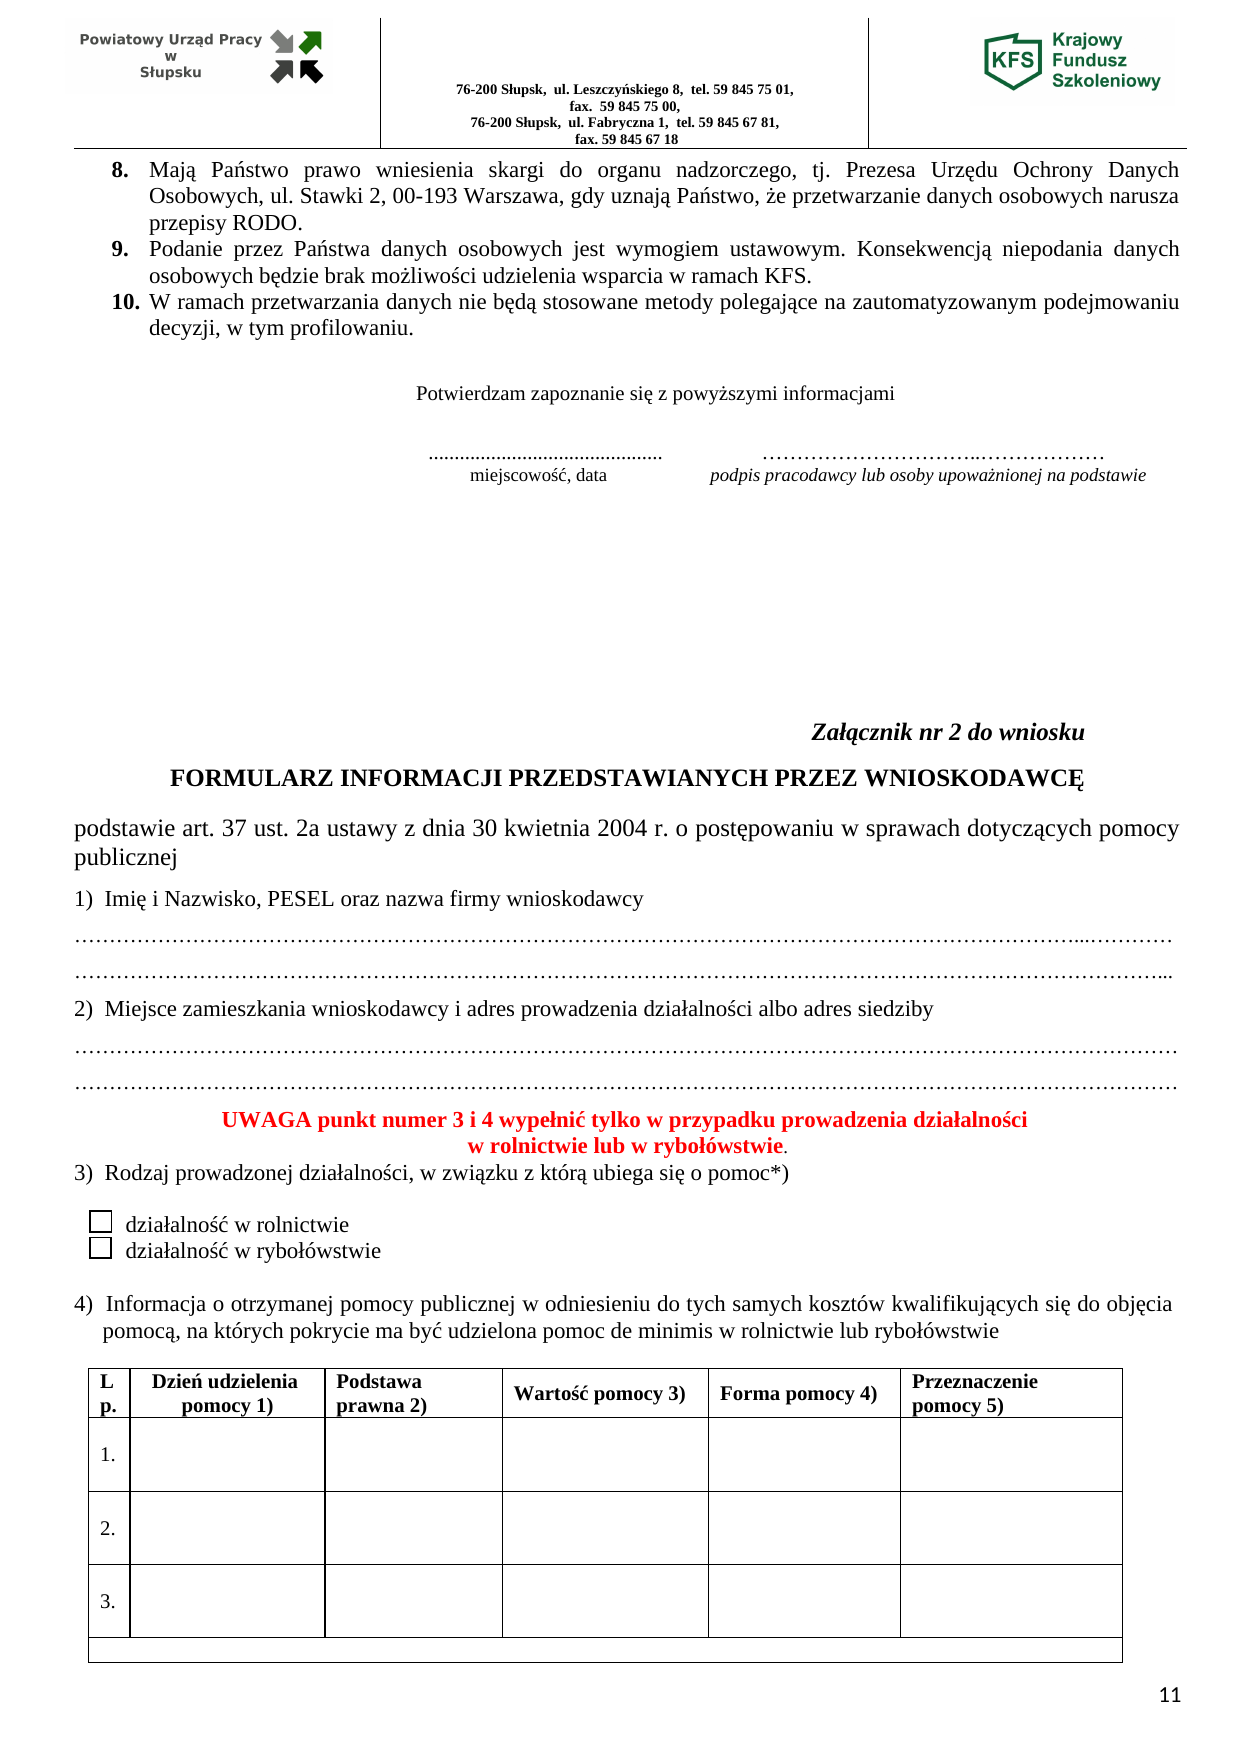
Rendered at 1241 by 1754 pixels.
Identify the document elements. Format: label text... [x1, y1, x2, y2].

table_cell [89, 1638, 1122, 1662]
text ............................................. …………………………..……………… [251, 440, 1181, 464]
text Załącznik nr 2 do wniosku [775, 717, 1181, 746]
table_cell [326, 1565, 502, 1637]
table_cell [901, 1418, 1122, 1491]
text podstawie art. 37 ust. 2a ustawy z dnia 30 kwietnia 2004 r. o postępowaniu w sprawach dotyczących pomocy publicznej [74, 813, 1181, 871]
table_header Podstawa prawna 2) [326, 1369, 502, 1417]
table_header Przeznaczenie pomocy 5) [901, 1369, 1122, 1417]
list Podanie przez Państwa danych osobowych jest wymogiem ustawowym. Konsekwencją niepodania danych osobowych będzie brak możliwości udzielenia wsparcia w ramach KFS. [111, 235, 1181, 288]
table_cell 3. [89, 1565, 129, 1637]
table_header Lp. [89, 1369, 129, 1417]
table_cell [503, 1492, 708, 1564]
table_cell [709, 1418, 900, 1491]
table_cell [326, 1492, 502, 1564]
picture [969, 17, 1176, 106]
table_cell [709, 1565, 900, 1637]
text 3) Rodzaj prowadzonej działalności, w związku z którą ubiega się o pomoc*) [74, 1158, 1181, 1185]
table_cell [901, 1565, 1122, 1637]
table_cell [131, 1418, 324, 1491]
table_cell [503, 1418, 708, 1491]
table_cell 2. [89, 1492, 129, 1564]
table_cell [326, 1418, 502, 1491]
text Potwierdzam zapoznanie się z powyższymi informacjami [369, 381, 1181, 405]
table_header Wartość pomocy 3) [503, 1369, 708, 1417]
table_cell [131, 1565, 324, 1637]
text 2) Miejsce zamieszkania wnioskodawcy i adres prowadzenia działalności albo adres siedziby ………………………………………………………………………………………………………………………………………………………………………………………………………………………………………………………………………………………… [74, 995, 1181, 1094]
table_cell [503, 1565, 708, 1637]
table_cell [901, 1492, 1122, 1564]
table_cell [709, 1492, 900, 1564]
list Mają Państwo prawo wniesienia skargi do organu nadzorczego, tj. Prezesa Urzędu Ochrony Danych Osobowych, ul. Stawki 2, 00-193 Warszawa, gdy uznają Państwo, że przetwarzanie danych osobowych narusza przepisy RODO. [111, 156, 1181, 235]
table_cell [131, 1492, 324, 1564]
table_header Forma pomocy 4) [709, 1369, 900, 1417]
picture [64, 18, 334, 94]
table_header Dzień udzielenia pomocy 1) [131, 1369, 324, 1417]
list W ramach przetwarzania danych nie będą stosowane metody polegające na zautomatyzowanym podejmowaniu decyzji, w tym profilowaniu. [111, 288, 1181, 341]
text miejscowość, data podpis pracodawcy lub osoby upoważnionej na podstawie [74, 464, 1181, 486]
text 1) Imię i Nazwisko, PESEL oraz nazwa firmy wnioskodawcy ………………………………………………………………………………………………………………………………...………… …………………………………………………………………………………………………………………………………………... [74, 885, 1181, 983]
text UWAGA punkt numer 3 i 4 wypełnić tylko w przypadku prowadzenia działalności w rolnictwie lub w rybołówstwie. [74, 1106, 1181, 1158]
text działalność w rybołówstwie [74, 1238, 1181, 1264]
text 4) Informacja o otrzymanej pomocy publicznej w odniesieniu do tych samych kosztów kwalifikujących się do objęcia pomocą, na których pokrycie ma być udzielona pomoc de minimis w rolnictwie lub rybołówstwie [74, 1290, 1181, 1343]
table_cell 1. [89, 1418, 129, 1491]
text działalność w rolnictwie [74, 1211, 1181, 1238]
text FORMULARZ INFORMACJI PRZEDSTAWIANYCH PRZEZ WNIOSKODAWCĘ [74, 763, 1181, 792]
